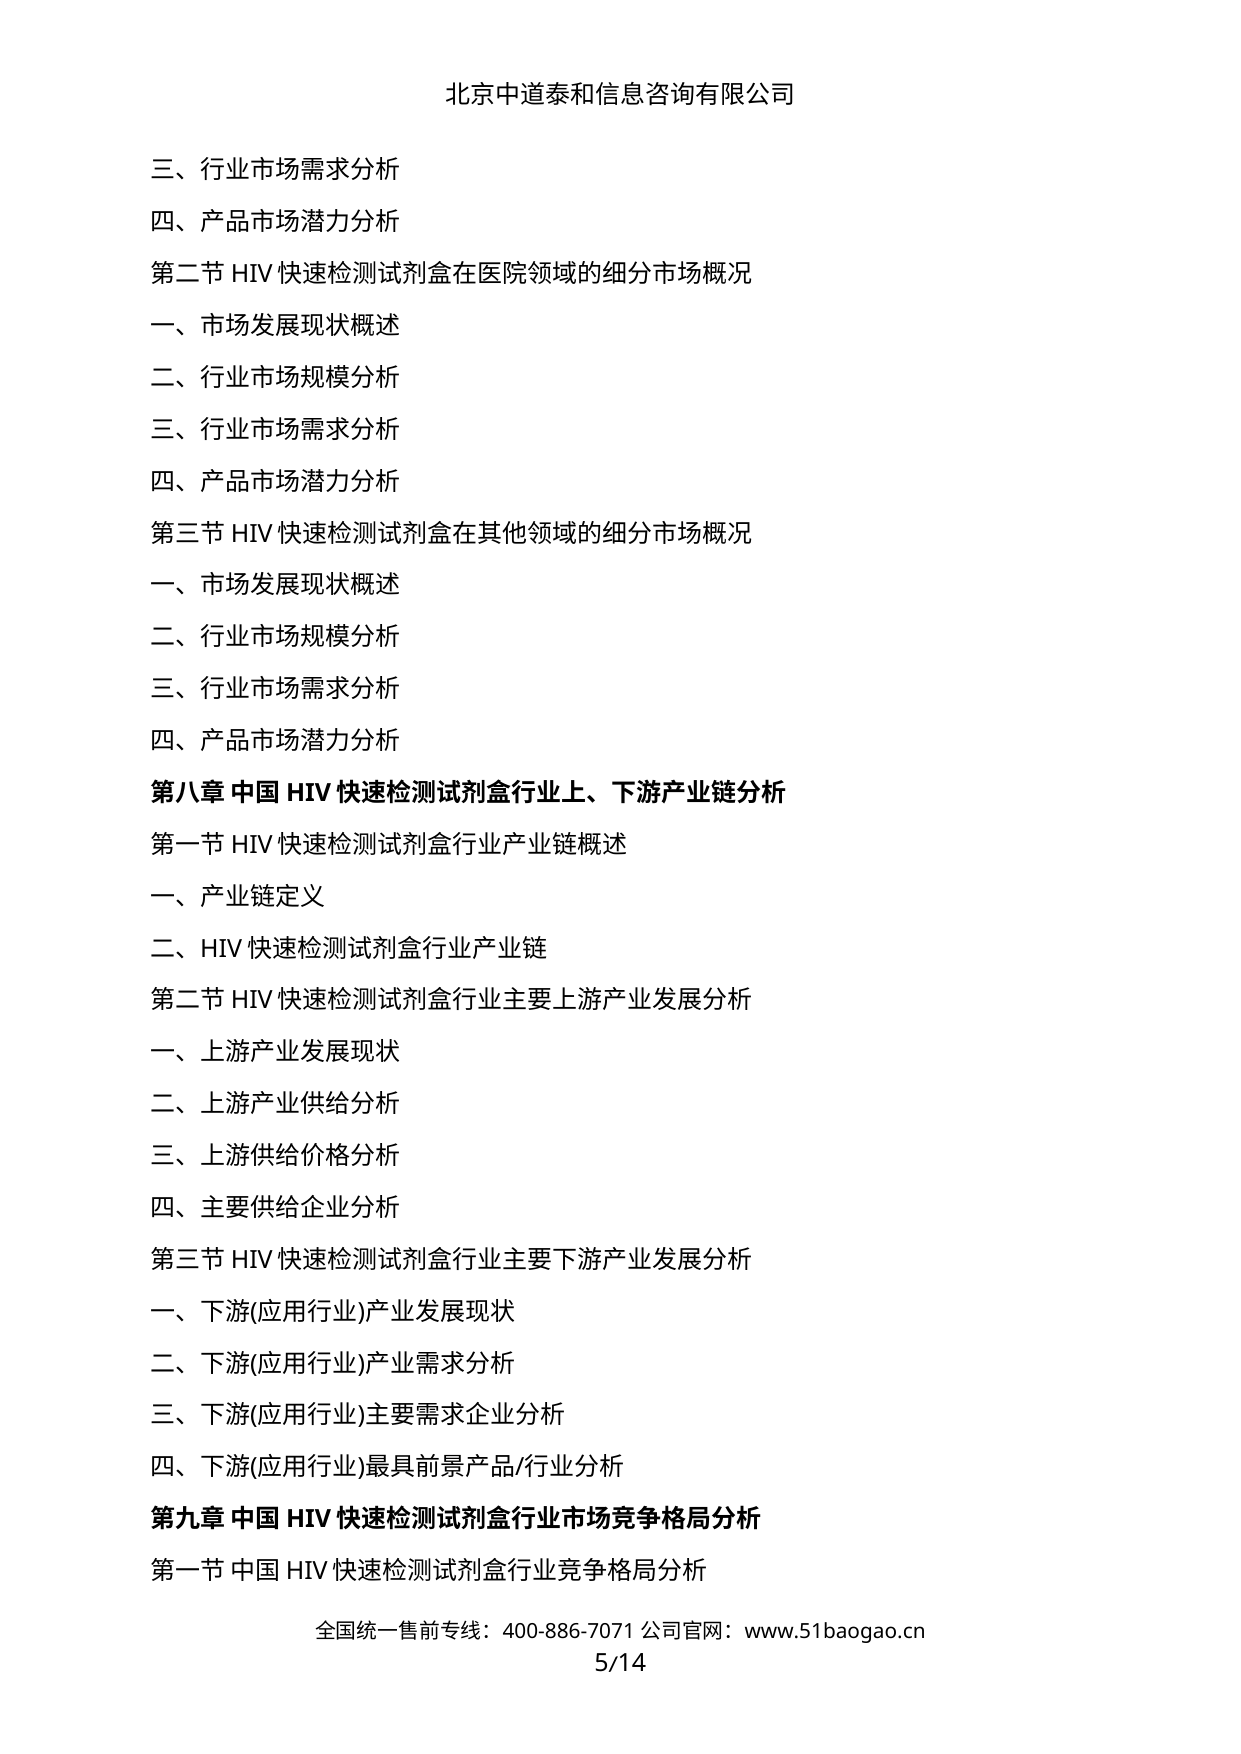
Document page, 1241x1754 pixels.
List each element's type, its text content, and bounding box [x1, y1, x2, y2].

text 二、上游产业供给分析 [150, 1084, 1090, 1120]
text 第三节 HIV快速检测试剂盒行业主要下游产业发展分析 [150, 1239, 1090, 1276]
text 一、市场发展现状概述 [150, 565, 1090, 601]
text 一、上游产业发展现状 [150, 1032, 1090, 1068]
text 四、主要供给企业分析 [150, 1187, 1090, 1224]
text 第三节 HIV快速检测试剂盒在其他领域的细分市场概况 [150, 513, 1090, 549]
text 一、市场发展现状概述 [150, 306, 1090, 342]
text 四、下游(应用行业)最具前景产品/行业分析 [150, 1447, 1090, 1483]
text 三、行业市场需求分析 [150, 669, 1090, 705]
text 第二节 HIV快速检测试剂盒在医院领域的细分市场概况 [150, 254, 1090, 290]
text 第一节 中国HIV快速检测试剂盒行业竞争格局分析 [150, 1551, 1090, 1587]
text 一、下游(应用行业)产业发展现状 [150, 1291, 1090, 1327]
text 二、HIV快速检测试剂盒行业产业链 [150, 928, 1090, 964]
text 第二节 HIV快速检测试剂盒行业主要上游产业发展分析 [150, 980, 1090, 1016]
text 第一节 HIV快速检测试剂盒行业产业链概述 [150, 824, 1090, 861]
text 四、产品市场潜力分析 [150, 721, 1090, 757]
text 第八章 中国HIV快速检测试剂盒行业上、下游产业链分析 [150, 772, 1090, 809]
text 二、下游(应用行业)产业需求分析 [150, 1343, 1090, 1379]
text 三、行业市场需求分析 [150, 150, 1090, 186]
text 三、上游供给价格分析 [150, 1136, 1090, 1172]
text 四、产品市场潜力分析 [150, 461, 1090, 497]
text 二、行业市场规模分析 [150, 617, 1090, 653]
text 三、行业市场需求分析 [150, 409, 1090, 446]
text 二、行业市场规模分析 [150, 357, 1090, 394]
text 一、产业链定义 [150, 876, 1090, 912]
text 四、产品市场潜力分析 [150, 202, 1090, 238]
text 三、下游(应用行业)主要需求企业分析 [150, 1395, 1090, 1431]
text 第九章 中国HIV快速检测试剂盒行业市场竞争格局分析 [150, 1499, 1090, 1535]
